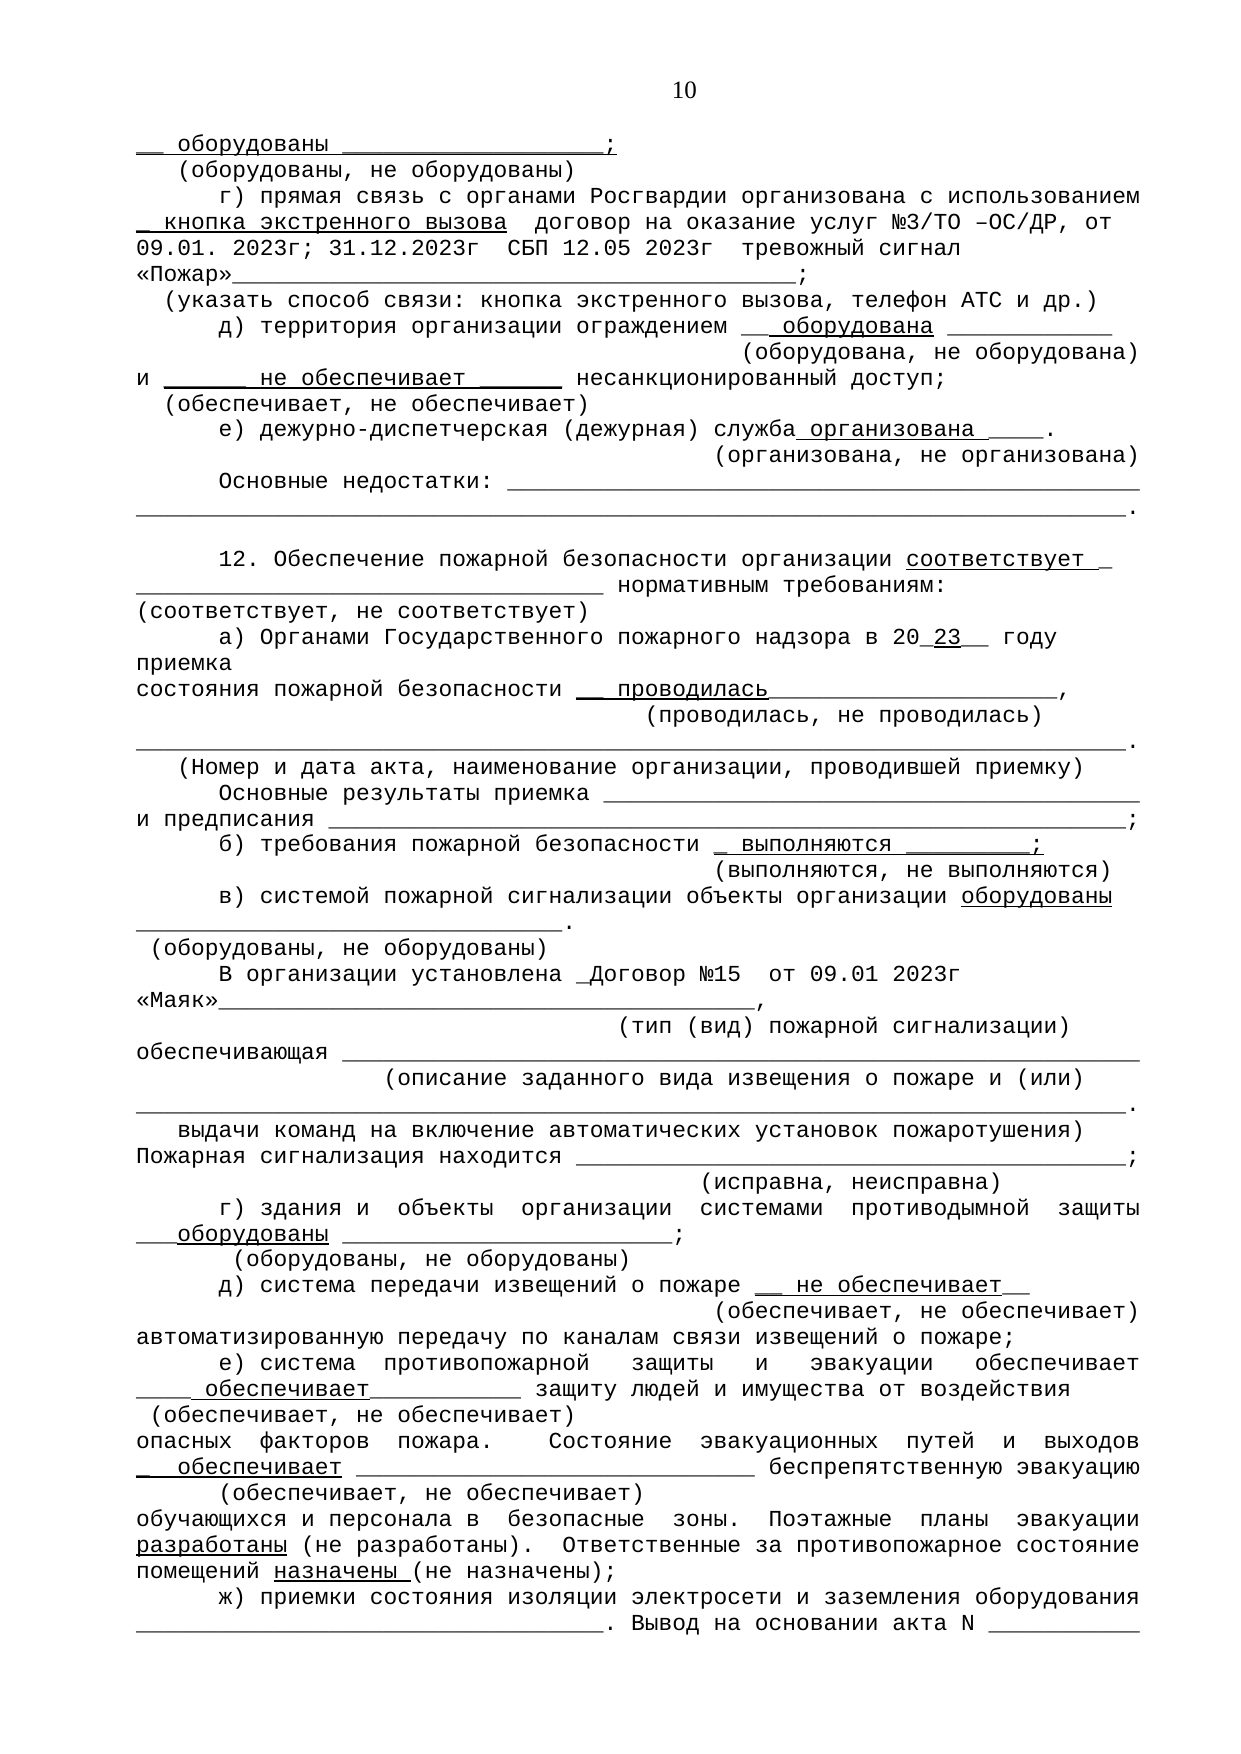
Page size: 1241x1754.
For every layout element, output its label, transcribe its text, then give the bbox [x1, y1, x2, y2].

text (проводилась, не проводилась) [136, 703, 1157, 729]
text ________________________________________________________________________. [136, 1092, 1157, 1118]
text (Номер и дата акта, наименование организации, проводившей приемку) [136, 755, 1157, 781]
text разработаны (не разработаны). Ответственные за противопожарное состояние [136, 1533, 1157, 1559]
text Основные результаты приемка _______________________________________ [136, 781, 1157, 807]
text ________________________________________________________________________. [136, 729, 1157, 755]
text выдачи команд на включение автоматических установок пожаротушения) [136, 1118, 1157, 1144]
text и предписания __________________________________________________________; [136, 807, 1157, 833]
text автоматизированную передачу по каналам связи извещений о пожаре; [136, 1326, 1157, 1352]
text (исправна, неисправна) [136, 1170, 1157, 1196]
text 12. Обеспечение пожарной безопасности организации соответствует _ [136, 547, 1157, 573]
text _______________________________. [136, 911, 1157, 937]
text Основные недостатки: ______________________________________________ [136, 470, 1157, 496]
text в) системой пожарной сигнализации объекты организации оборудованы [136, 885, 1157, 911]
text (выполняются, не выполняются) [136, 859, 1157, 885]
text __ оборудованы ___________________; [136, 132, 1157, 158]
text Пожарная сигнализация находится ________________________________________; [136, 1144, 1157, 1170]
text и ______ не обеспечивает ______ несанкционированный доступ; [136, 366, 1157, 392]
text е) дежурно-диспетчерская (дежурная) служба организована ____. [136, 418, 1157, 444]
text __________________________________. Вывод на основании акта N ___________ [136, 1611, 1157, 1637]
text опасных факторов пожара. Состояние эвакуационных путей и выходов [136, 1429, 1157, 1455]
text г) здания и объекты организации системами противодымной защиты [136, 1196, 1157, 1222]
text д) система передачи извещений о пожаре __ не обеспечивает__ [136, 1274, 1157, 1300]
text а) Органами Государственного пожарного надзора в 20_23__ году приемка [136, 625, 1157, 677]
text _ обеспечивает _____________________________ беспрепятственную эвакуацию [136, 1455, 1157, 1481]
text состояния пожарной безопасности __ проводилась_____________________, [136, 677, 1157, 703]
text __________________________________ нормативным требованиям: [136, 573, 1157, 599]
text е) система противопожарной защиты и эвакуации обеспечивает [136, 1352, 1157, 1377]
text помещений назначены (не назначены); [136, 1559, 1157, 1585]
text (обеспечивает, не обеспечивает) [136, 392, 1157, 418]
text (оборудована, не оборудована) [136, 340, 1157, 366]
text (обеспечивает, не обеспечивает) [136, 1300, 1157, 1326]
text обучающихся и персонала в безопасные зоны. Поэтажные планы эвакуации [136, 1507, 1157, 1533]
text б) требования пожарной безопасности _ выполняются _________; [136, 833, 1157, 859]
text обеспечивающая __________________________________________________________ [136, 1040, 1157, 1066]
text ____ обеспечивает___________ защиту людей и имущества от воздействия [136, 1377, 1157, 1403]
text (указать способ связи: кнопка экстренного вызова, телефон АТС и др.) [136, 288, 1157, 314]
text (оборудованы, не оборудованы) [136, 158, 1157, 184]
text (описание заданного вида извещения о пожаре и (или) [136, 1066, 1157, 1092]
text (оборудованы, не оборудованы) [136, 937, 1157, 962]
text (обеспечивает, не обеспечивает) [136, 1403, 1157, 1429]
text (организована, не организована) [136, 444, 1157, 470]
text ________________________________________________________________________. [136, 496, 1157, 522]
text (обеспечивает, не обеспечивает) [136, 1481, 1157, 1507]
text ж) приемки состояния изоляции электросети и заземления оборудования [136, 1585, 1157, 1611]
text В организации установлена _Договор №15 от 09.01 2023г «Маяк»_______________________________________, [136, 962, 1157, 1014]
text (оборудованы, не оборудованы) [136, 1248, 1157, 1274]
text _ кнопка экстренного вызова договор на оказание услуг №3/ТО –ОС/ДР, от 09.01. 2023г; 31.12.2023г СБП 12.05 2023г тревожный сигнал «Пожар»_________________________________________; [136, 210, 1157, 288]
text г) прямая связь с органами Росгвардии организована с использованием [136, 184, 1157, 210]
text (тип (вид) пожарной сигнализации) [136, 1014, 1157, 1040]
text (соответствует, не соответствует) [136, 599, 1157, 625]
text ___оборудованы ________________________; [136, 1222, 1157, 1248]
text д) территория организации ограждением __ оборудована ____________ [136, 314, 1157, 340]
